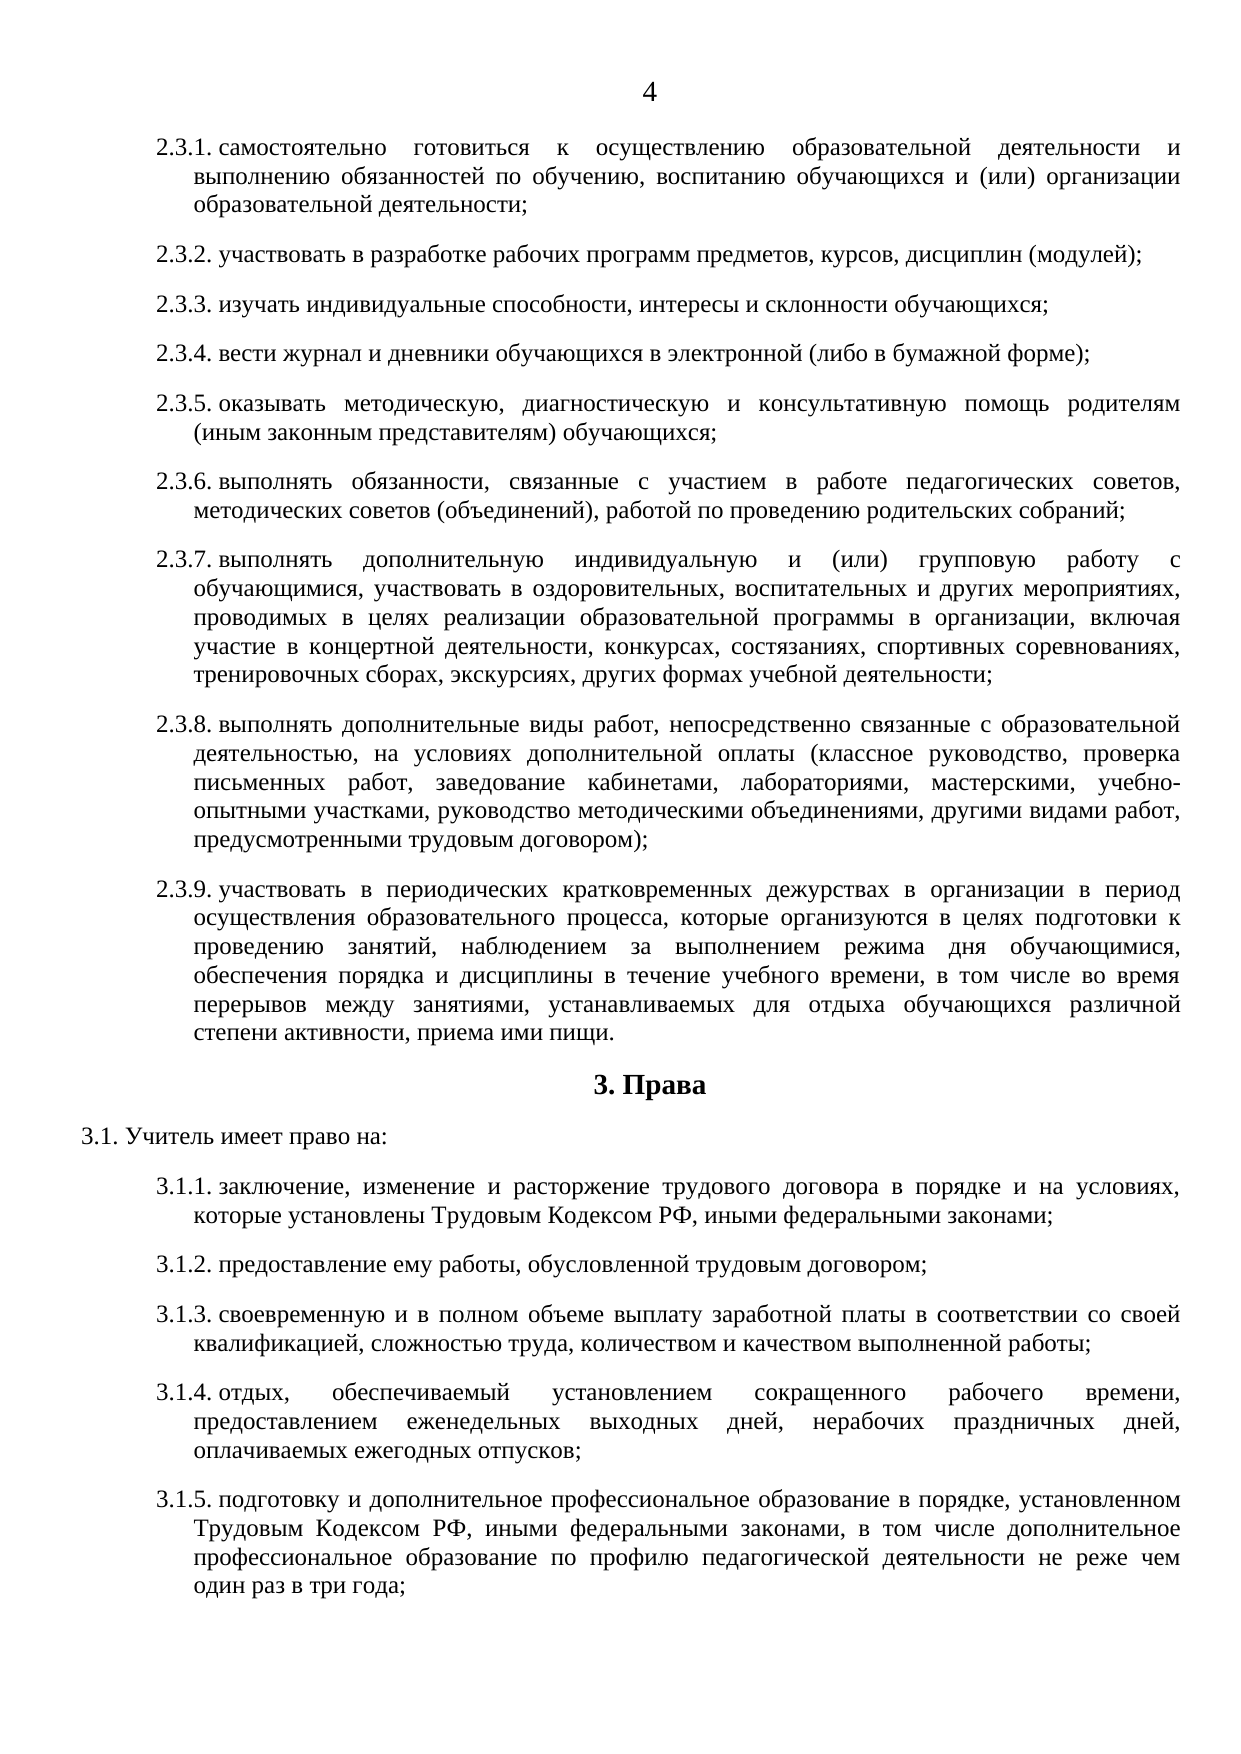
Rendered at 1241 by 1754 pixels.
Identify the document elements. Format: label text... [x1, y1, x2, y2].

list выполнять дополнительную индивидуальную и (или) групповую работу с обучающимися, участвовать в оздоровительных, воспитательных и других мероприятиях, проводимых в целях реализации образовательной программы в организации, включая участие в концертной деятельности, конкурсах, состязаниях, спортивных соревнованиях, тренировочных сборах, экскурсиях, других формах учебной деятельности; [156, 544, 1181, 688]
list подготовку и дополнительное профессиональное образование в порядке, установленном Трудовым Кодексом РФ, иными федеральными законами, в том числе дополнительное профессиональное образование по профилю педагогической деятельности не реже чем один раз в три года; [156, 1484, 1181, 1599]
list изучать индивидуальные способности, интересы и склонности обучающихся; [156, 289, 1181, 317]
list самостоятельно готовиться к осуществлению образовательной деятельности и выполнению обязанностей по обучению, воспитанию обучающихся и (или) организации образовательной деятельности; [156, 132, 1181, 218]
list вести журнал и дневники обучающихся в электронной (либо в бумажной форме); [156, 338, 1181, 367]
list выполнять дополнительные виды работ, непосредственно связанные с образовательной деятельностью, на условиях дополнительной оплаты (классное руководство, проверка письменных работ, заведование кабинетами, лабораториями, мастерскими, учебно-опытными участками, руководство методическими объединениями, другими видами работ, предусмотренными трудовым договором); [156, 709, 1181, 853]
list выполнять обязанности, связанные с участием в работе педагогических советов, методических советов (объединений), работой по проведению родительских собраний; [156, 466, 1181, 524]
list участвовать в периодических кратковременных дежурствах в организации в период осуществления образовательного процесса, которые организуются в целях подготовки к проведению занятий, наблюдением за выполнением режима дня обучающимися, обеспечения порядка и дисциплины в течение учебного времени, в том числе во время перерывов между занятиями, устанавливаемых для отдыха обучающихся различной степени активности, приема ими пищи. [156, 874, 1181, 1046]
list Учитель имеет право на: [81, 1121, 1181, 1150]
list заключение, изменение и расторжение трудового договора в порядке и на условиях, которые установлены Трудовым Кодексом РФ, иными федеральными законами; [156, 1171, 1181, 1228]
list оказывать методическую, диагностическую и консультативную помощь родителям (иным законным представителям) обучающихся; [156, 388, 1181, 445]
subtitle 3. Права [118, 1067, 1181, 1101]
list отдых, обеспечиваемый установлением сокращенного рабочего времени, предоставлением еженедельных выходных дней, нерабочих праздничных дней, оплачиваемых ежегодных отпусков; [156, 1377, 1181, 1463]
list предоставление ему работы, обусловленной трудовым договором; [156, 1249, 1181, 1278]
list участвовать в разработке рабочих программ предметов, курсов, дисциплин (модулей); [156, 239, 1181, 268]
list своевременную и в полном объеме выплату заработной платы в соответствии со своей квалификацией, сложностью труда, количеством и качеством выполненной работы; [156, 1299, 1181, 1356]
